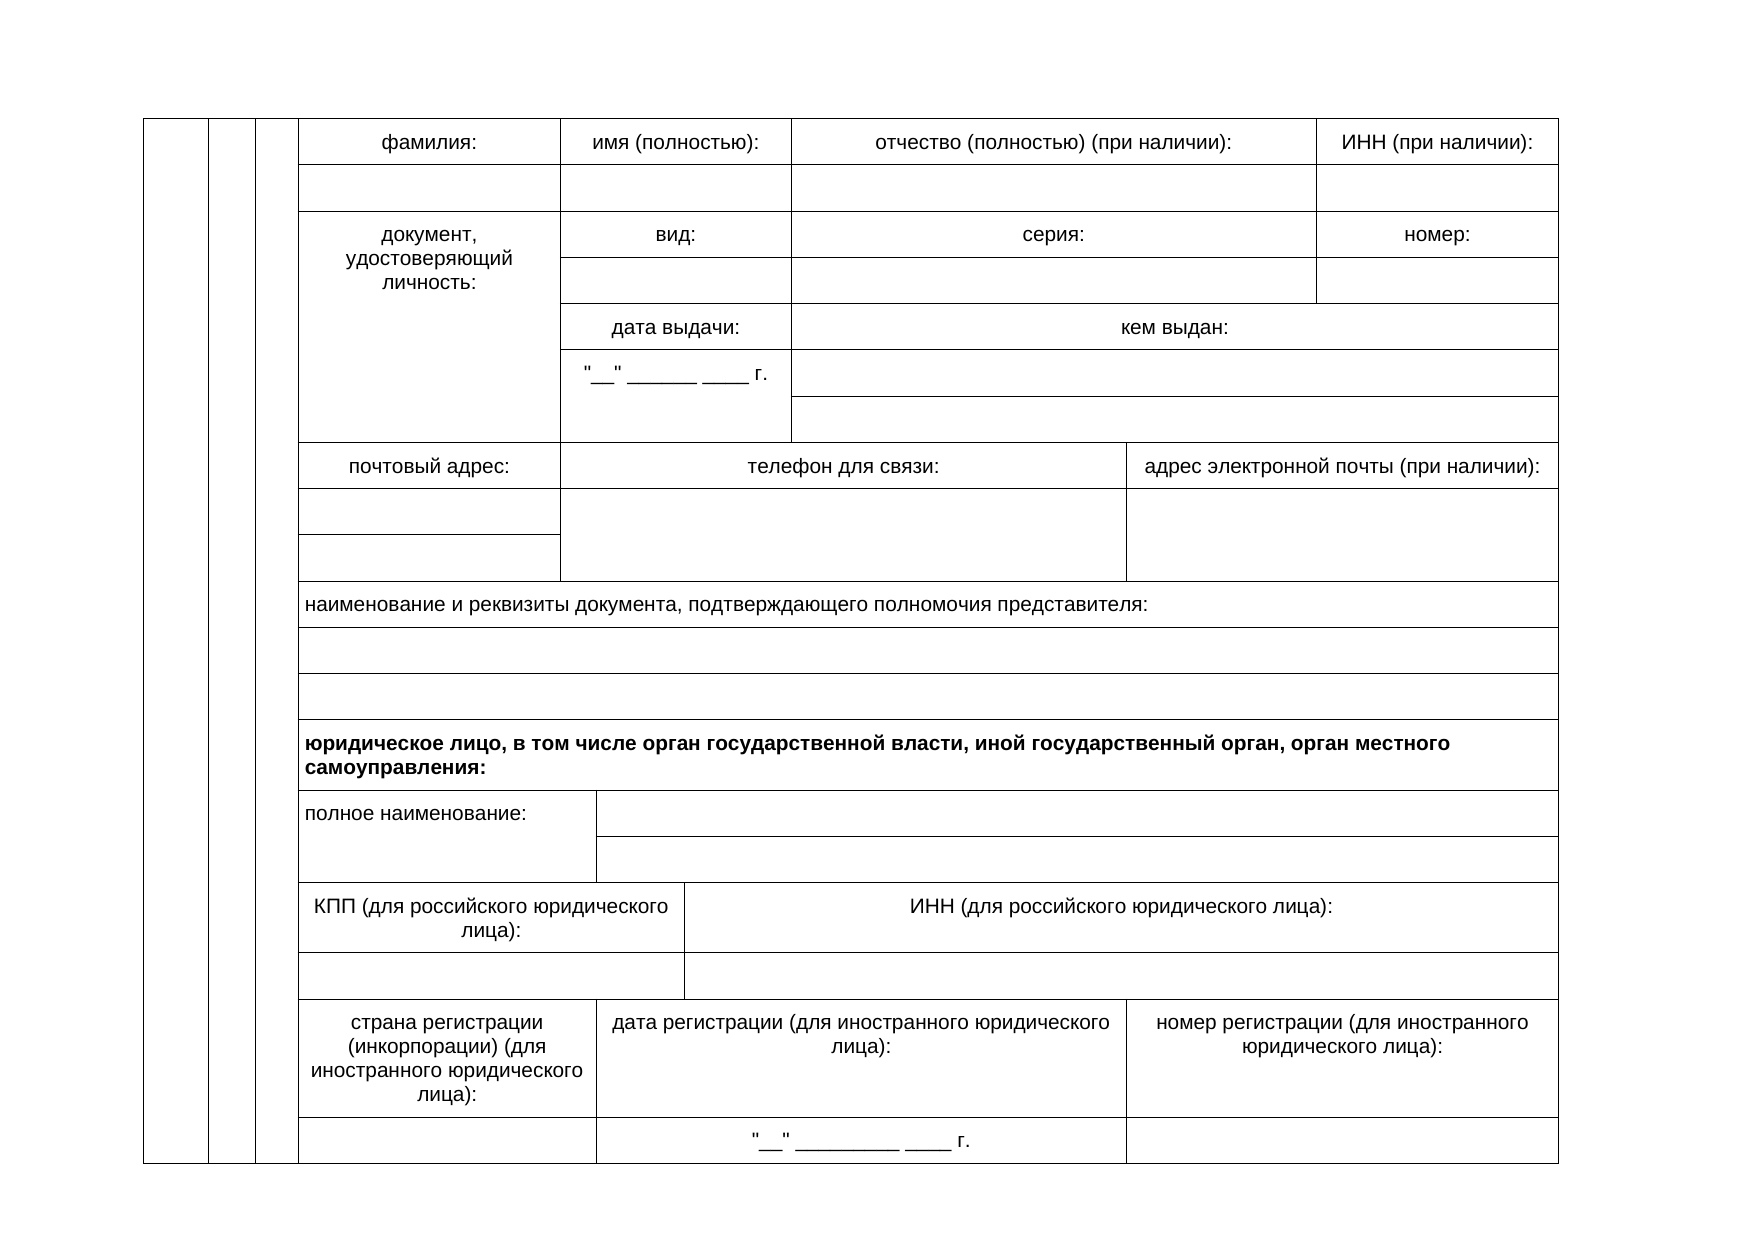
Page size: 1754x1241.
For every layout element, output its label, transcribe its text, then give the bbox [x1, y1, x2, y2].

table_cell [597, 837, 1558, 882]
table_cell [144, 119, 208, 1163]
table_cell [1127, 489, 1558, 581]
table_cell [792, 258, 1316, 303]
table_cell адрес электронной почты (при наличии): [1127, 443, 1558, 488]
table_cell [792, 350, 1558, 396]
table_cell [256, 119, 298, 1163]
table_cell [685, 953, 1558, 998]
table_cell [299, 953, 684, 998]
table_cell [299, 489, 560, 534]
table_cell [299, 674, 1558, 719]
table_cell [561, 489, 1126, 581]
table_cell [792, 397, 1558, 442]
table_cell телефон для связи: [561, 443, 1126, 488]
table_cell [597, 1118, 1126, 1163]
table_cell страна регистрации (инкорпорации) (для иностранного юридического лица): [299, 1000, 596, 1117]
table_cell наименование и реквизиты документа, подтверждающего полномочия представителя: [299, 582, 1558, 627]
table_cell [1317, 165, 1558, 211]
table_cell документ, удостоверяющий личность: [299, 212, 560, 442]
table_cell кем выдан: [792, 304, 1558, 349]
table_cell [1317, 258, 1558, 303]
table_cell "__" ______ ____ г. [561, 350, 791, 442]
table_cell юридическое лицо, в том числе орган государственной власти, иной государственный орган, орган местного самоуправления: [299, 720, 1558, 789]
table_cell [792, 165, 1316, 211]
table_cell [561, 258, 791, 303]
table_cell [299, 1118, 596, 1163]
table_cell вид: [561, 212, 791, 257]
table_cell ИНН (при наличии): [1317, 119, 1558, 164]
table_cell [597, 791, 1558, 836]
table_cell серия: [792, 212, 1316, 257]
table_cell фамилия: [299, 119, 560, 164]
table_cell дата выдачи: [561, 304, 791, 349]
table_cell [299, 165, 560, 211]
table_cell [209, 119, 255, 1163]
table_cell [299, 628, 1558, 673]
table_cell [299, 535, 560, 581]
table_cell дата регистрации (для иностранного юридического лица): [597, 1000, 1126, 1117]
table_cell [1127, 1118, 1558, 1163]
table_cell номер: [1317, 212, 1558, 257]
table_cell КПП (для российского юридического лица): [299, 883, 684, 952]
table_cell номер регистрации (для иностранного юридического лица): [1127, 1000, 1558, 1117]
table_cell полное наименование: [299, 791, 596, 882]
table_cell [561, 165, 791, 211]
table_cell отчество (полностью) (при наличии): [792, 119, 1316, 164]
table_cell ИНН (для российского юридического лица): [685, 883, 1558, 952]
table_cell почтовый адрес: [299, 443, 560, 488]
table_cell имя (полностью): [561, 119, 791, 164]
